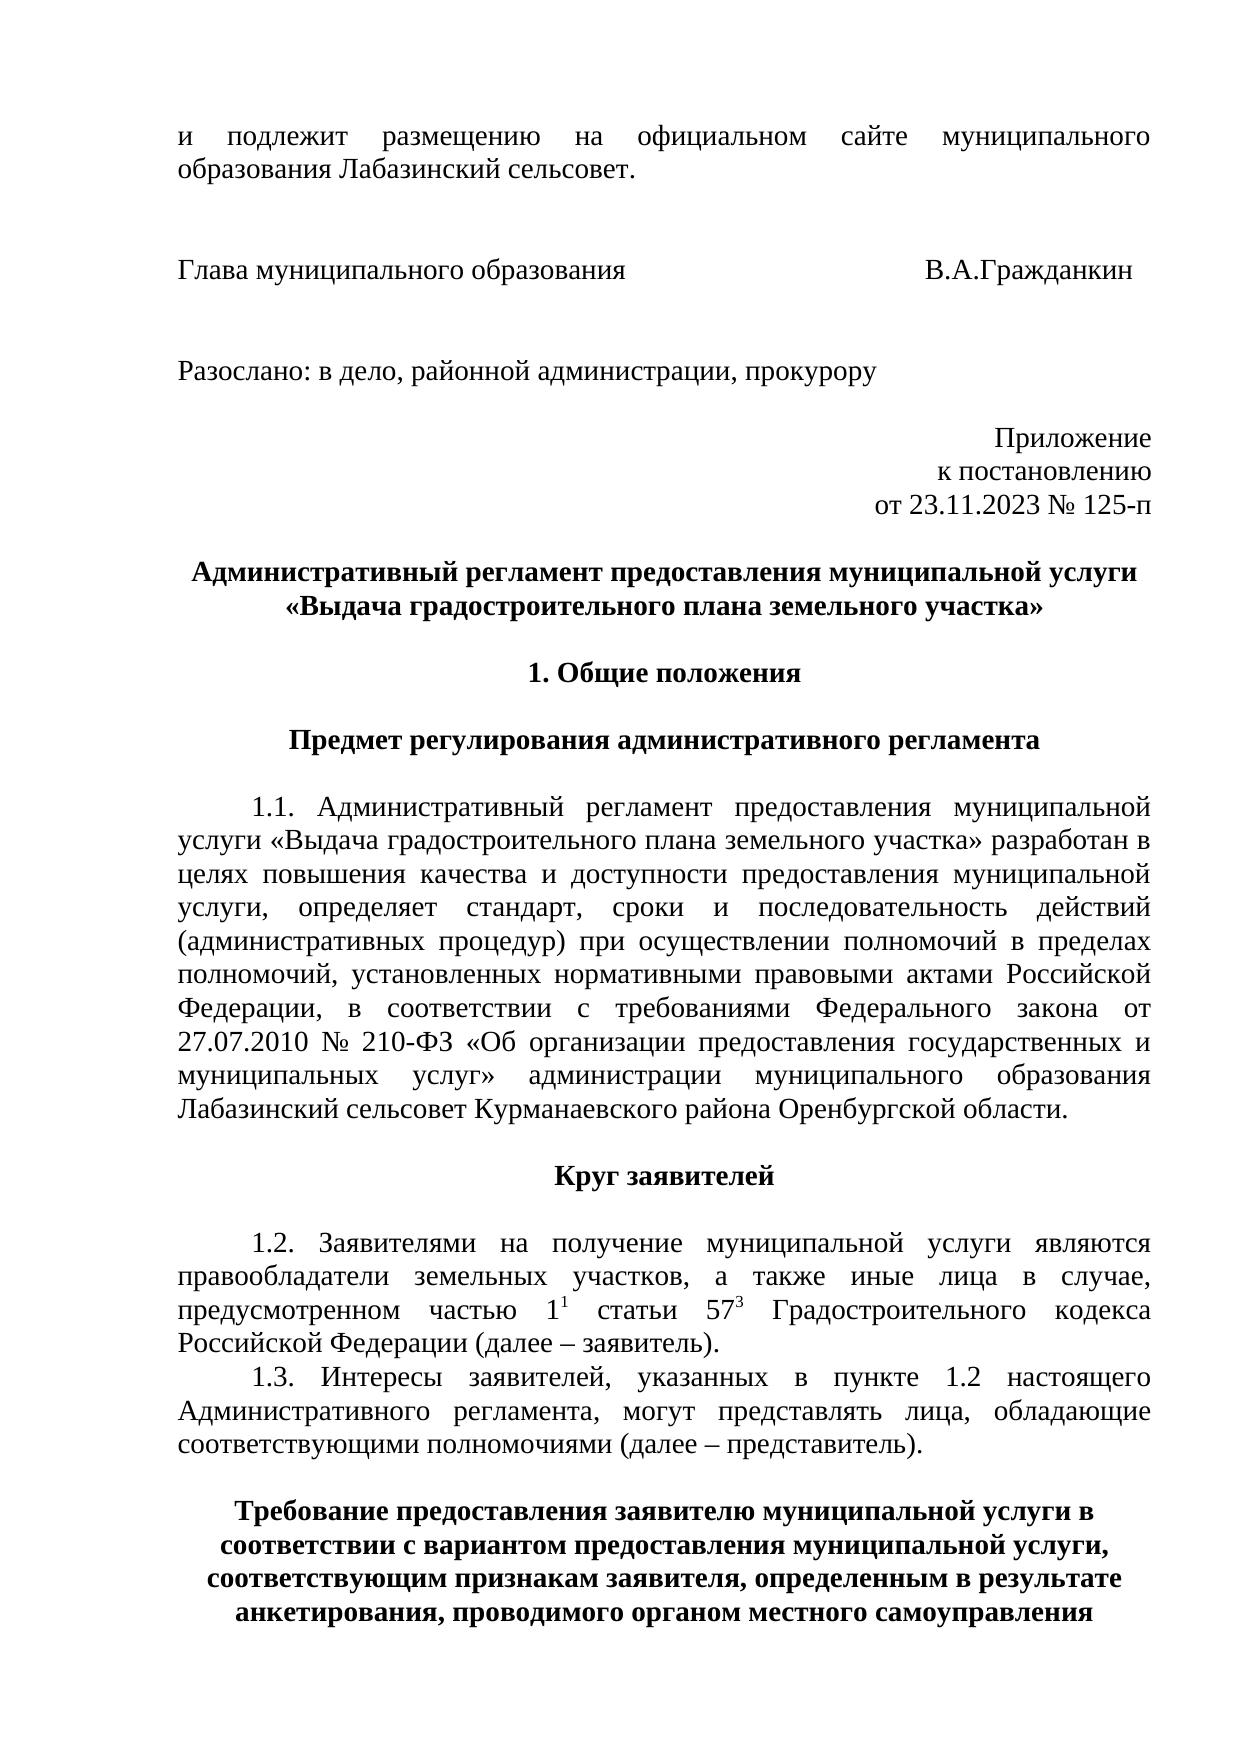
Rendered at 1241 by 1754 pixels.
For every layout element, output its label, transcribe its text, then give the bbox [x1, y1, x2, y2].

text 1.2. Заявителями на получение муниципальной услуги являются правообладатели земельных участков, а также иные лица в случае, предусмотренном частью 11 статьи 573 Градостроительного кодекса Российской Федерации (далее – заявитель). [177, 1225, 1152, 1359]
text от 23.11.2023 № 125-п [177, 487, 1152, 521]
text 1. Общие положения [177, 655, 1152, 688]
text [177, 1493, 1152, 1627]
text Глава муниципального образования В.А.Гражданкин [177, 252, 1152, 286]
text 1.1. Административный регламент предоставления муниципальной услуги «Выдача градостроительного плана земельного участка» разработан в целях повышения качества и доступности предоставления муниципальной услуги, определяет стандарт, сроки и последовательность действий (административных процедур) при осуществлении полномочий в пределах полномочий, установленных нормативными правовыми актами Российской Федерации, в соответствии с требованиями Федерального закона от 27.07.2010 № 210-ФЗ «Об организации предоставления государственных и муниципальных услуг» администрации муниципального образования Лабазинский сельсовет Курманаевского района Оренбургской области. [177, 789, 1152, 1124]
text к постановлению [177, 453, 1152, 487]
text Предмет регулирования административного регламента [177, 722, 1152, 755]
text Приложение [177, 420, 1152, 453]
text Круг заявителей [177, 1158, 1152, 1191]
text Разослано: в дело, районной администрации, прокурору [177, 353, 1152, 386]
text 1.3. Интересы заявителей, указанных в пункте 1.2 настоящего Административного регламента, могут представлять лица, обладающие соответствующими полномочиями (далее – представитель). [177, 1359, 1152, 1460]
text Административный регламент предоставления муниципальной услуги «Выдача градостроительного плана земельного участка» [177, 554, 1152, 621]
